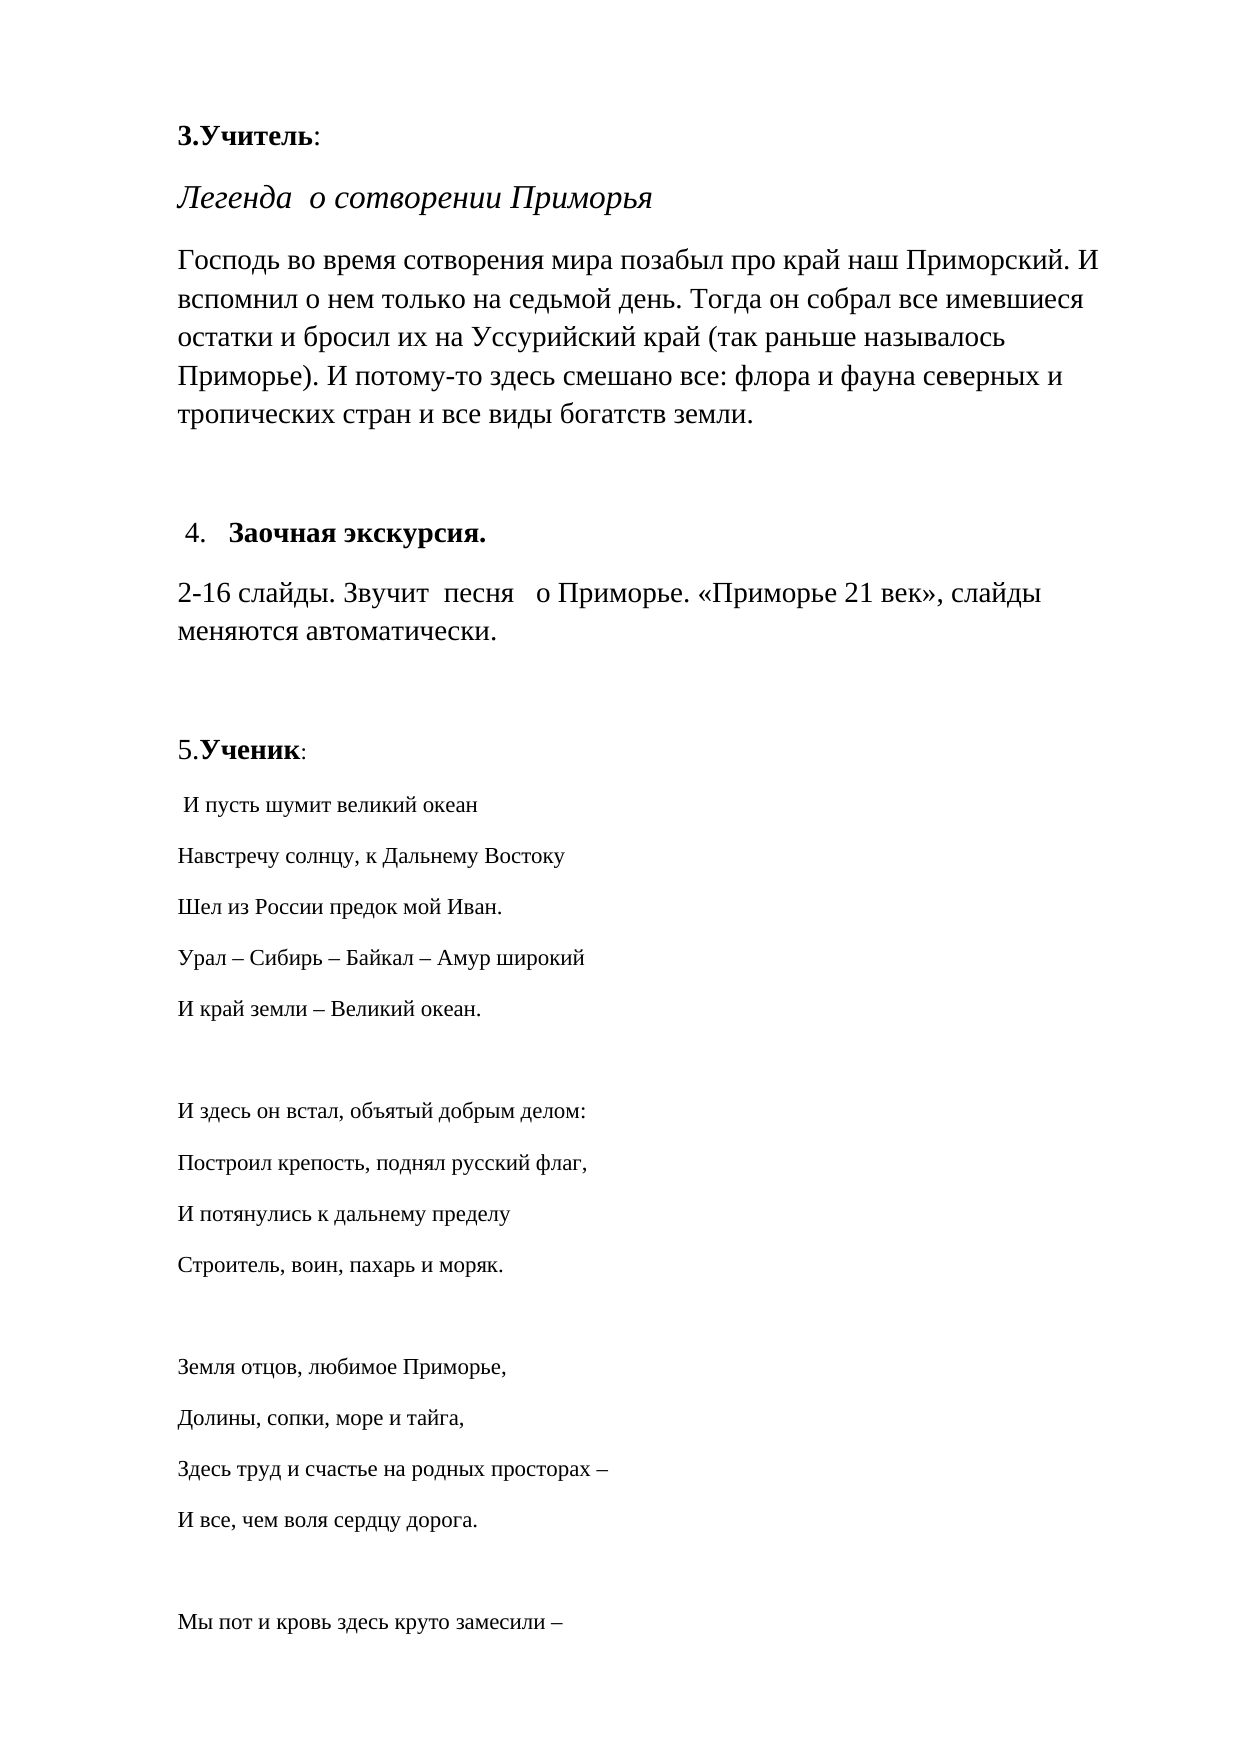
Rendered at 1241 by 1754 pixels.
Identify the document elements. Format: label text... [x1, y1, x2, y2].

text Земля отцов, любимое Приморье, [177, 1353, 1152, 1379]
text И все, чем воля сердцу дорога. [177, 1506, 1152, 1532]
text И край земли – Великий океан. [177, 996, 1152, 1022]
text Строитель, воин, пахарь и моряк. [177, 1251, 1152, 1277]
text Здесь труд и счастье на родных просторах – [177, 1455, 1152, 1481]
text Легенда о сотворении Приморья [177, 177, 1152, 216]
text 2-16 слайды. Звучит песня о Приморье. «Приморье 21 век», слайды меняются автоматически. [177, 575, 1152, 647]
text И потянулись к дальнему пределу [177, 1200, 1152, 1226]
text Господь во время сотворения мира позабыл про край наш Приморский. И вспомнил о нем только на седьмой день. Тогда он собрал все имевшиеся остатки и бросил их на Уссурийский край (так раньше называлось Приморье). И потому-то здесь смешано все: флора и фауна северных и тропических стран и все виды богатств земли. [177, 242, 1152, 430]
text Шел из России предок мой Иван. [177, 893, 1152, 920]
text 3.Учитель: [177, 118, 1152, 152]
text Долины, сопки, море и тайга, [177, 1404, 1152, 1430]
text Построил крепость, поднял русский флаг, [177, 1149, 1152, 1175]
text И здесь он встал, объятый добрым делом: [177, 1098, 1152, 1124]
text Навстречу солнцу, к Дальнему Востоку [177, 842, 1152, 869]
text Мы пот и кровь здесь круто замесили – [177, 1608, 1152, 1634]
text Урал – Сибирь – Байкал – Амур широкий [177, 944, 1152, 971]
text 5.Ученик: [177, 732, 1152, 766]
text 4. Заочная экскурсия. [177, 515, 1152, 549]
text И пусть шумит великий океан [177, 791, 1152, 818]
